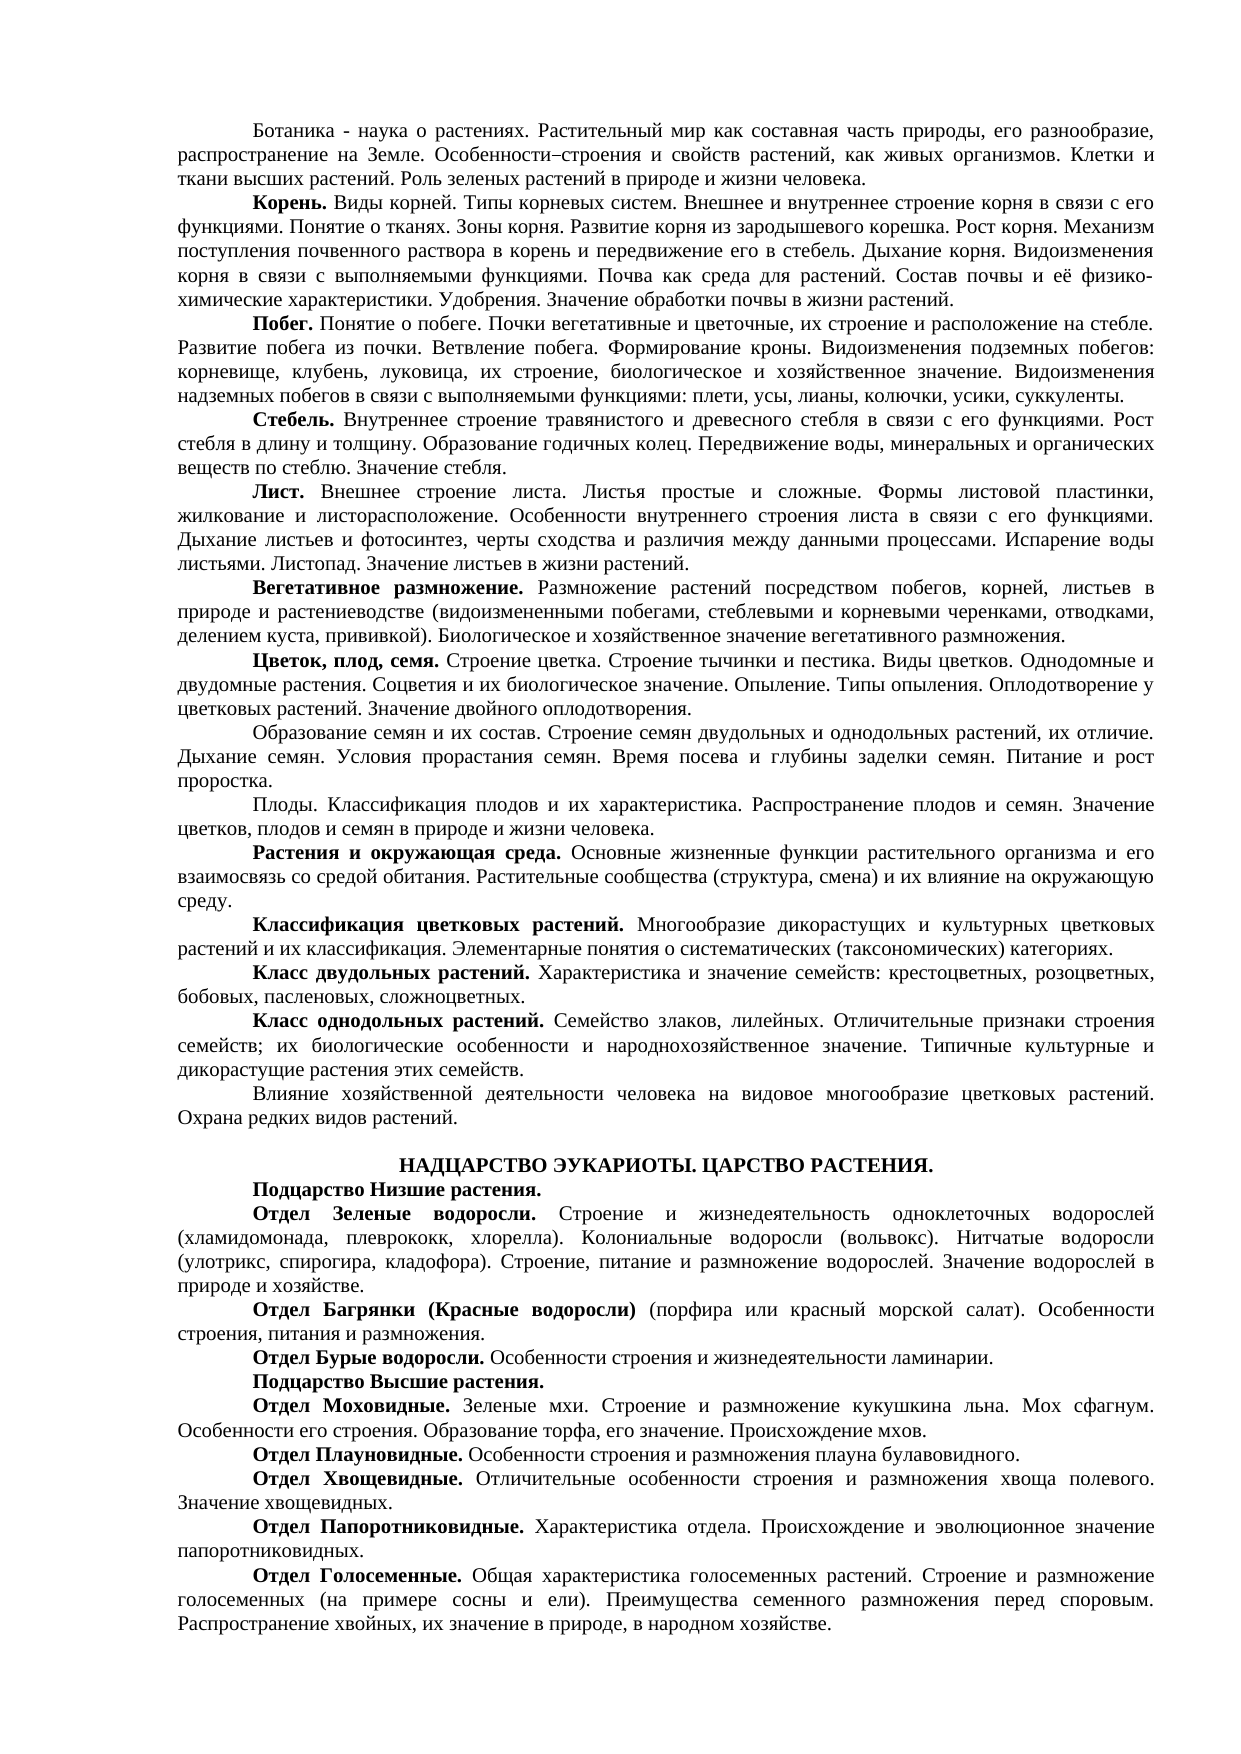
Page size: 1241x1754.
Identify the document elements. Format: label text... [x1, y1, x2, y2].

text Плоды. Классификация плодов и их характеристика. Распространение плодов и семян. Значение цветков, плодов и семян в природе и жизни человека. [177, 792, 1155, 840]
text Влияние хозяйственной деятельности человека на видовое многообразие цветковых растений. Охрана редких видов растений. [177, 1081, 1155, 1129]
text Цветок, плод, семя. Строение цветка. Строение тычинки и пестика. Виды цветков. Однодомные и двудомные растения. Соцветия и их биологическое значение. Опыление. Типы опыления. Оплодотворение у цветковых растений. Значение двойного оплодотворения. [177, 647, 1155, 720]
text Побег. Понятие о побеге. Почки вегетативные и цветочные, их строение и расположение на стебле. Развитие побега из почки. Ветвление побега. Формирование кроны. Видоизменения подземных побегов: корневище, клубень, луковица, их строение, биологическое и хозяйственное значение. Видоизменения надземных побегов в связи с выполняемыми функциями: плети, усы, лианы, колючки, усики, суккуленты. [177, 311, 1155, 407]
text Отдел Багрянки (Красные водоросли) (порфира или красный морской салат). Особенности строения, питания и размножения. [177, 1297, 1155, 1345]
text Отдел Голосеменные. Общая характеристика голосеменных растений. Строение и размножение голосеменных (на примере сосны и ели). Преимущества семенного размножения перед споровым. Распространение хвойных, их значение в природе, в народном хозяйстве. [177, 1563, 1155, 1635]
text Класс однодольных растений. Семейство злаков, лилейных. Отличительные признаки строения семейств; их биологические особенности и народнохозяйственное значение. Типичные культурные и дикорастущие растения этих семейств. [177, 1008, 1155, 1081]
text НАДЦАРСТВО ЭУКАРИОТЫ. ЦАРСТВО РАСТЕНИЯ. [177, 1153, 1155, 1177]
text Растения и окружающая среда. Основные жизненные функции растительного организма и его взаимосвязь со средой обитания. Растительные сообщества (структура, смена) и их влияние на окружающую среду. [177, 840, 1155, 912]
text Отдел Папоротниковидные. Характеристика отдела. Происхождение и эволюционное значение папоротниковидных. [177, 1514, 1155, 1562]
text Отдел Хвощевидные. Отличительные особенности строения и размножения хвоща полевого. Значение хвощевидных. [177, 1466, 1155, 1514]
text Отдел Бурые водоросли. Особенности строения и жизнедеятельности ламинарии. [177, 1345, 1155, 1369]
text Подцарство Высшие растения. [177, 1369, 1155, 1393]
text Лист. Внешнее строение листа. Листья простые и сложные. Формы листовой пластинки, жилкование и листорасположение. Особенности внутреннего строения листа в связи с его функциями. Дыхание листьев и фотосинтез, черты сходства и различия между данными процессами. Испарение воды листьями. Листопад. Значение листьев в жизни растений. [177, 479, 1155, 575]
text Образование семян и их состав. Строение семян двудольных и однодольных растений, их отличие. Дыхание семян. Условия прорастания семян. Время посева и глубины заделки семян. Питание и рост проростка. [177, 720, 1155, 792]
text Класс двудольных растений. Характеристика и значение семейств: крестоцветных, розоцветных, бобовых, пасленовых, сложноцветных. [177, 960, 1155, 1008]
text Вегетативное размножение. Размножение растений посредством побегов, корней, листьев в природе и растениеводстве (видоизмененными побегами, стеблевыми и корневыми черенками, отводками, делением куста, прививкой). Биологическое и хозяйственное значение вегетативного размножения. [177, 575, 1155, 647]
text Отдел Моховидные. Зеленые мхи. Строение и размножение кукушкина льна. Мох сфагнум. Особенности его строения. Образование торфа, его значение. Происхождение мхов. [177, 1393, 1155, 1442]
text Подцарство Низшие растения. [177, 1177, 1155, 1201]
text Отдел Зеленые водоросли. Строение и жизнедеятельность одноклеточных водорослей (хламидомонада, плеврококк, хлорелла). Колониальные водоросли (вольвокс). Нитчатые водоросли (улотрикс, спирогира, кладофора). Строение, питание и размножение водорослей. Значение водорослей в природе и хозяйстве. [177, 1201, 1155, 1297]
text Ботаника - наука о растениях. Растительный мир как составная часть природы, его разнообразие, распространение на Земле. Особенности строения и свойств растений, как живых организмов. Клетки и ткани высших растений. Роль зеленых растений в природе и жизни человека. [177, 118, 1155, 190]
text Стебель. Внутреннее строение травянистого и древесного стебля в связи с его функциями. Рост стебля в длину и толщину. Образование годичных колец. Передвижение воды, минеральных и органических веществ по стеблю. Значение стебля. [177, 407, 1155, 479]
text Классификация цветковых растений. Многообразие дикорастущих и культурных цветковых растений и их классификация. Элементарные понятия о систематических (таксономических) категориях. [177, 912, 1155, 960]
text Корень. Виды корней. Типы корневых систем. Внешнее и внутреннее строение корня в связи с его функциями. Понятие о тканях. Зоны корня. Развитие корня из зародышевого корешка. Рост корня. Механизм поступления почвенного раствора в корень и передвижение его в стебель. Дыхание корня. Видоизменения корня в связи с выполняемыми функциями. Почва как среда для растений. Состав почвы и её физико-химические характеристики. Удобрения. Значение обработки почвы в жизни растений. [177, 190, 1155, 311]
text Отдел Плауновидные. Особенности строения и размножения плауна булавовидного. [177, 1442, 1155, 1466]
